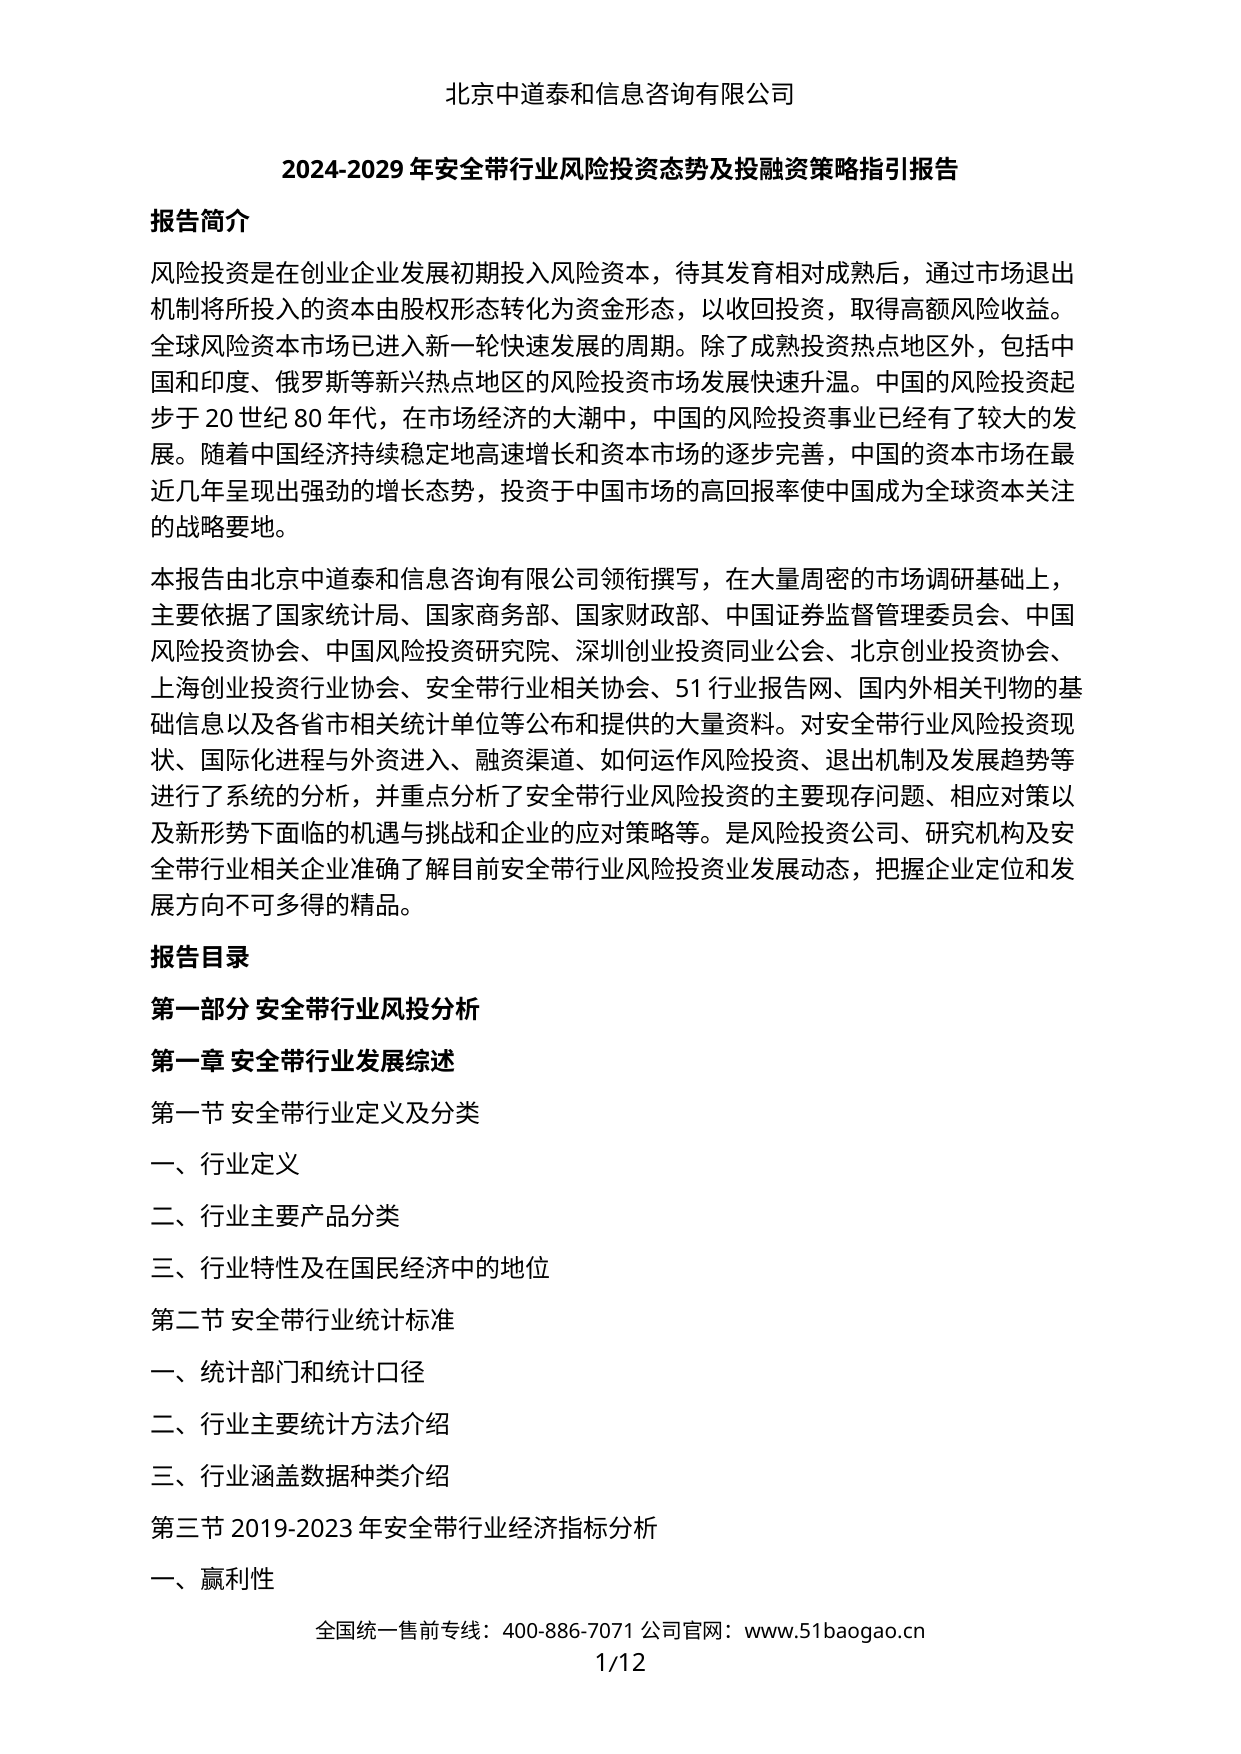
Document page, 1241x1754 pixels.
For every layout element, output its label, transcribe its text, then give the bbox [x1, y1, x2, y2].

text 报告简介 [150, 202, 1090, 238]
text 第一部分 安全带行业风投分析 [150, 989, 1090, 1026]
text 二、行业主要统计方法介绍 [150, 1404, 1090, 1441]
text 第一节 安全带行业定义及分类 [150, 1093, 1090, 1129]
text 第二节 安全带行业统计标准 [150, 1301, 1090, 1337]
text 报告目录 [150, 937, 1090, 974]
text 风险投资是在创业企业发展初期投入风险资本，待其发育相对成熟后，通过市场退出机制将所投入的资本由股权形态转化为资金形态，以收回投资，取得高额风险收益。全球风险资本市场已进入新一轮快速发展的周期。除了成熟投资热点地区外，包括中国和印度、俄罗斯等新兴热点地区的风险投资市场发展快速升温。中国的风险投资起步于20世纪80年代，在市场经济的大潮中，中国的风险投资事业已经有了较大的发展。随着中国经济持续稳定地高速增长和资本市场的逐步完善，中国的资本市场在最近几年呈现出强劲的增长态势，投资于中国市场的高回报率使中国成为全球资本关注的战略要地。 [150, 254, 1090, 544]
text 2024-2029年安全带行业风险投资态势及投融资策略指引报告 [150, 150, 1090, 186]
text 一、赢利性 [150, 1560, 1090, 1596]
text 第一章 安全带行业发展综述 [150, 1041, 1090, 1077]
text 一、统计部门和统计口径 [150, 1352, 1090, 1389]
text 三、行业涵盖数据种类介绍 [150, 1456, 1090, 1492]
text 三、行业特性及在国民经济中的地位 [150, 1249, 1090, 1285]
text 本报告由北京中道泰和信息咨询有限公司领衔撰写，在大量周密的市场调研基础上，主要依据了国家统计局、国家商务部、国家财政部、中国证券监督管理委员会、中国风险投资协会、中国风险投资研究院、深圳创业投资同业公会、北京创业投资协会、上海创业投资行业协会、安全带行业相关协会、51行业报告网、国内外相关刊物的基础信息以及各省市相关统计单位等公布和提供的大量资料。对安全带行业风险投资现状、国际化进程与外资进入、融资渠道、如何运作风险投资、退出机制及发展趋势等进行了系统的分析，并重点分析了安全带行业风险投资的主要现存问题、相应对策以及新形势下面临的机遇与挑战和企业的应对策略等。是风险投资公司、研究机构及安全带行业相关企业准确了解目前安全带行业风险投资业发展动态，把握企业定位和发展方向不可多得的精品。 [150, 559, 1090, 922]
text 第三节 2019-2023年安全带行业经济指标分析 [150, 1508, 1090, 1544]
text 一、行业定义 [150, 1145, 1090, 1181]
text 二、行业主要产品分类 [150, 1197, 1090, 1233]
